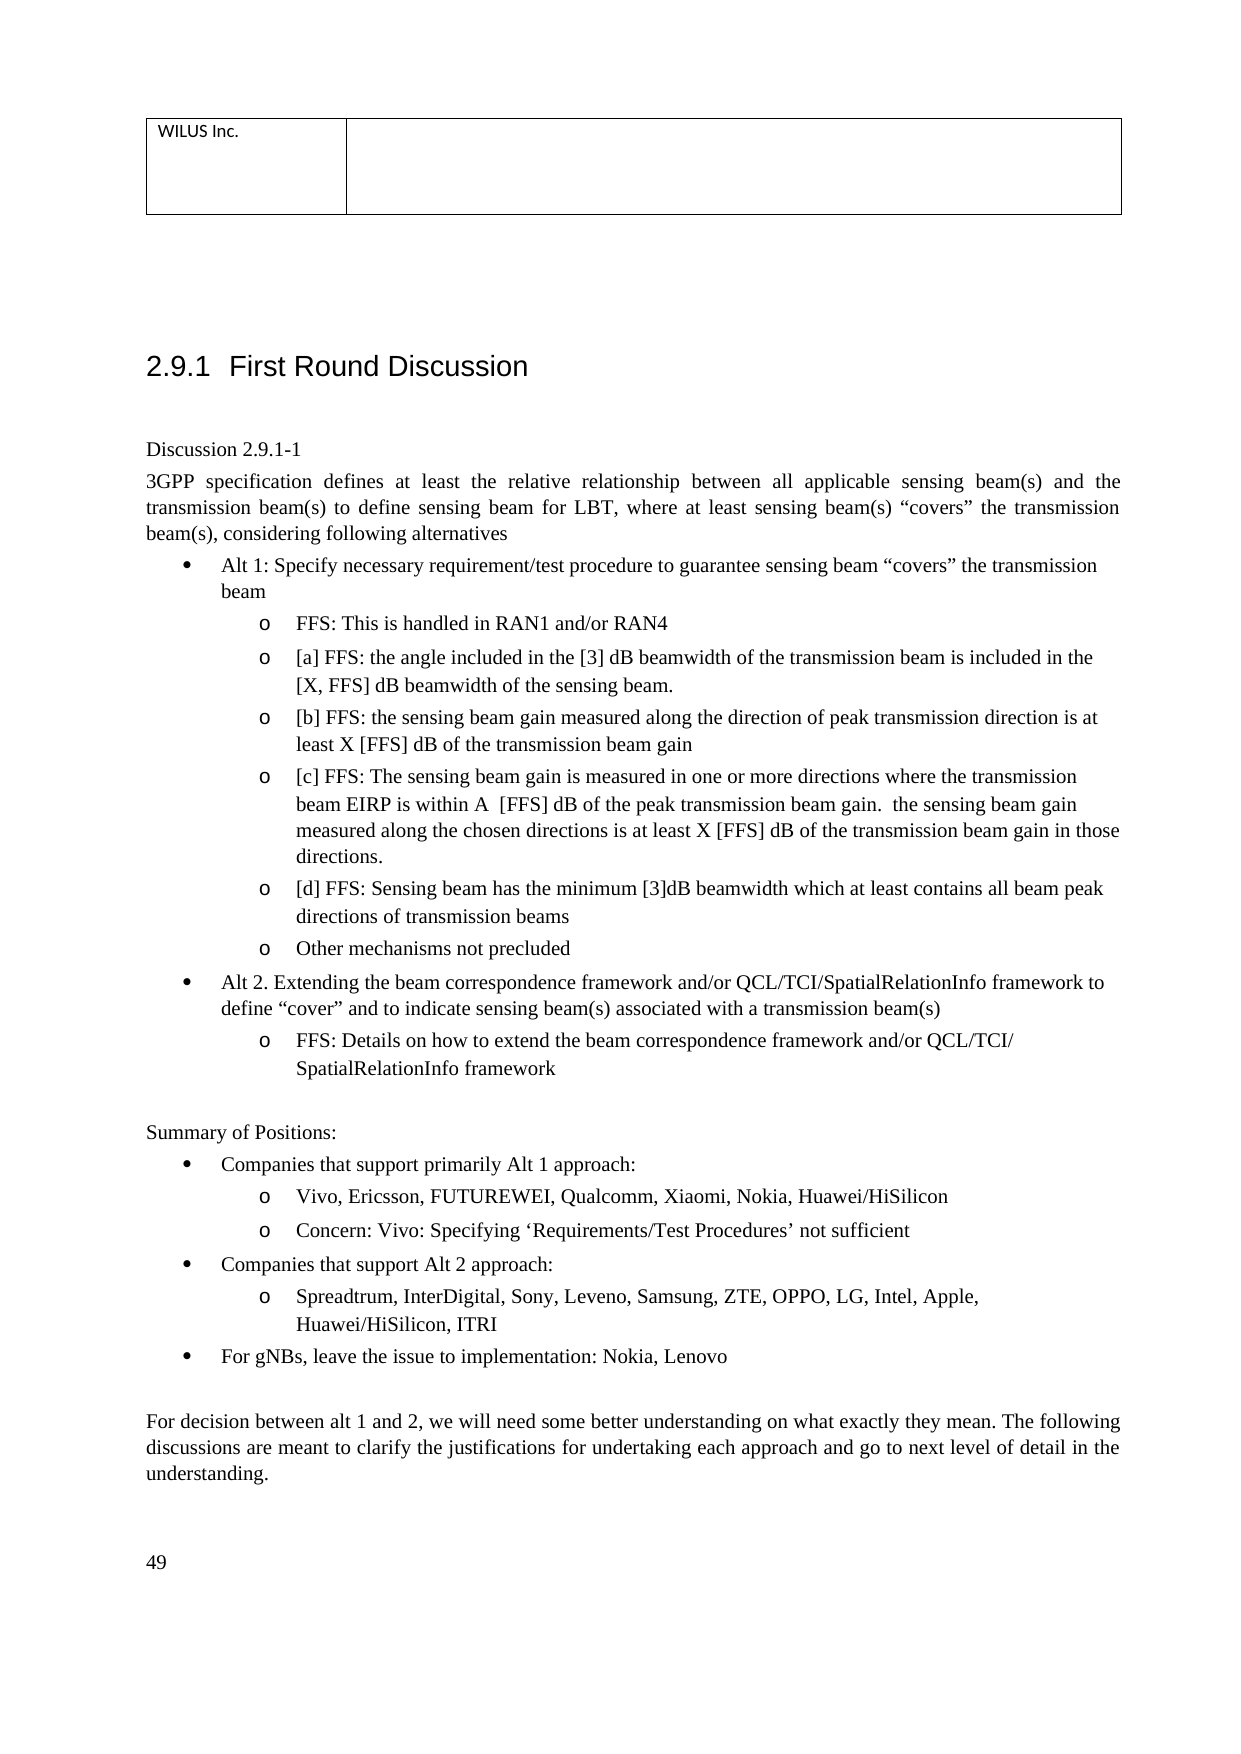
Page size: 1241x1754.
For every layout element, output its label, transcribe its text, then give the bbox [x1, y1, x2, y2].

list [d] FFS: Sensing beam has the minimum [3]dB beamwidth which at least contains all beam peak directions of transmission beams [258, 876, 1122, 928]
list Companies that support Alt 2 approach: [183, 1252, 1122, 1276]
list Alt 1: Specify necessary requirement/test procedure to guarantee sensing beam “covers” the transmission beam [183, 553, 1122, 603]
list For gNBs, leave the issue to implementation: Nokia, Lenovo [183, 1344, 1122, 1368]
list Vivo, Ericsson, FUTUREWEI, Qualcomm, Xiaomi, Nokia, Huawei/HiSilicon [258, 1184, 1122, 1210]
list Other mechanisms not precluded [258, 936, 1122, 962]
list Alt 2. Extending the beam correspondence framework and/or QCL/TCI/SpatialRelationInfo framework to define “cover” and to indicate sensing beam(s) associated with a transmission beam(s) [183, 970, 1122, 1020]
text For decision between alt 1 and 2, we will need some better understanding on what exactly they mean. The following discussions are meant to clarify the justifications for undertaking each approach and go to next level of detail in the understanding. [146, 1409, 1122, 1484]
text Summary of Positions: [146, 1120, 1122, 1144]
list Spreadtrum, InterDigital, Sony, Leveno, Samsung, ZTE, OPPO, LG, Intel, Apple, Huawei/HiSilicon, ITRI [258, 1284, 1122, 1336]
text 3GPP specification defines at least the relative relationship between all applicable sensing beam(s) and the transmission beam(s) to define sensing beam for LBT, where at least sensing beam(s) “covers” the transmission beam(s), considering following alternatives [146, 469, 1122, 545]
text Discussion 2.9.1-1 [146, 437, 1122, 461]
list Concern: Vivo: Specifying ‘Requirements/Test Procedures’ not sufficient [258, 1218, 1122, 1244]
table_cell [347, 119, 1121, 213]
list [a] FFS: the angle included in the [3] dB beamwidth of the transmission beam is included in the [X, FFS] dB beamwidth of the sensing beam. [258, 645, 1122, 697]
table_cell WILUS Inc. [147, 119, 346, 213]
list FFS: This is handled in RAN1 and/or RAN4 [258, 611, 1122, 637]
list Companies that support primarily Alt 1 approach: [183, 1152, 1122, 1176]
list [b] FFS: the sensing beam gain measured along the direction of peak transmission direction is at least X [FFS] dB of the transmission beam gain [258, 705, 1122, 756]
list [c] FFS: The sensing beam gain is measured in one or more directions where the transmission beam EIRP is within A [FFS] dB of the peak transmission beam gain. the sensing beam gain measured along the chosen directions is at least X [FFS] dB of the transmission beam gain in those directions. [258, 764, 1122, 868]
subtitle First Round Discussion [146, 349, 1122, 383]
list FFS: Details on how to extend the beam correspondence framework and/or QCL/TCI/ SpatialRelationInfo framework [258, 1028, 1122, 1080]
